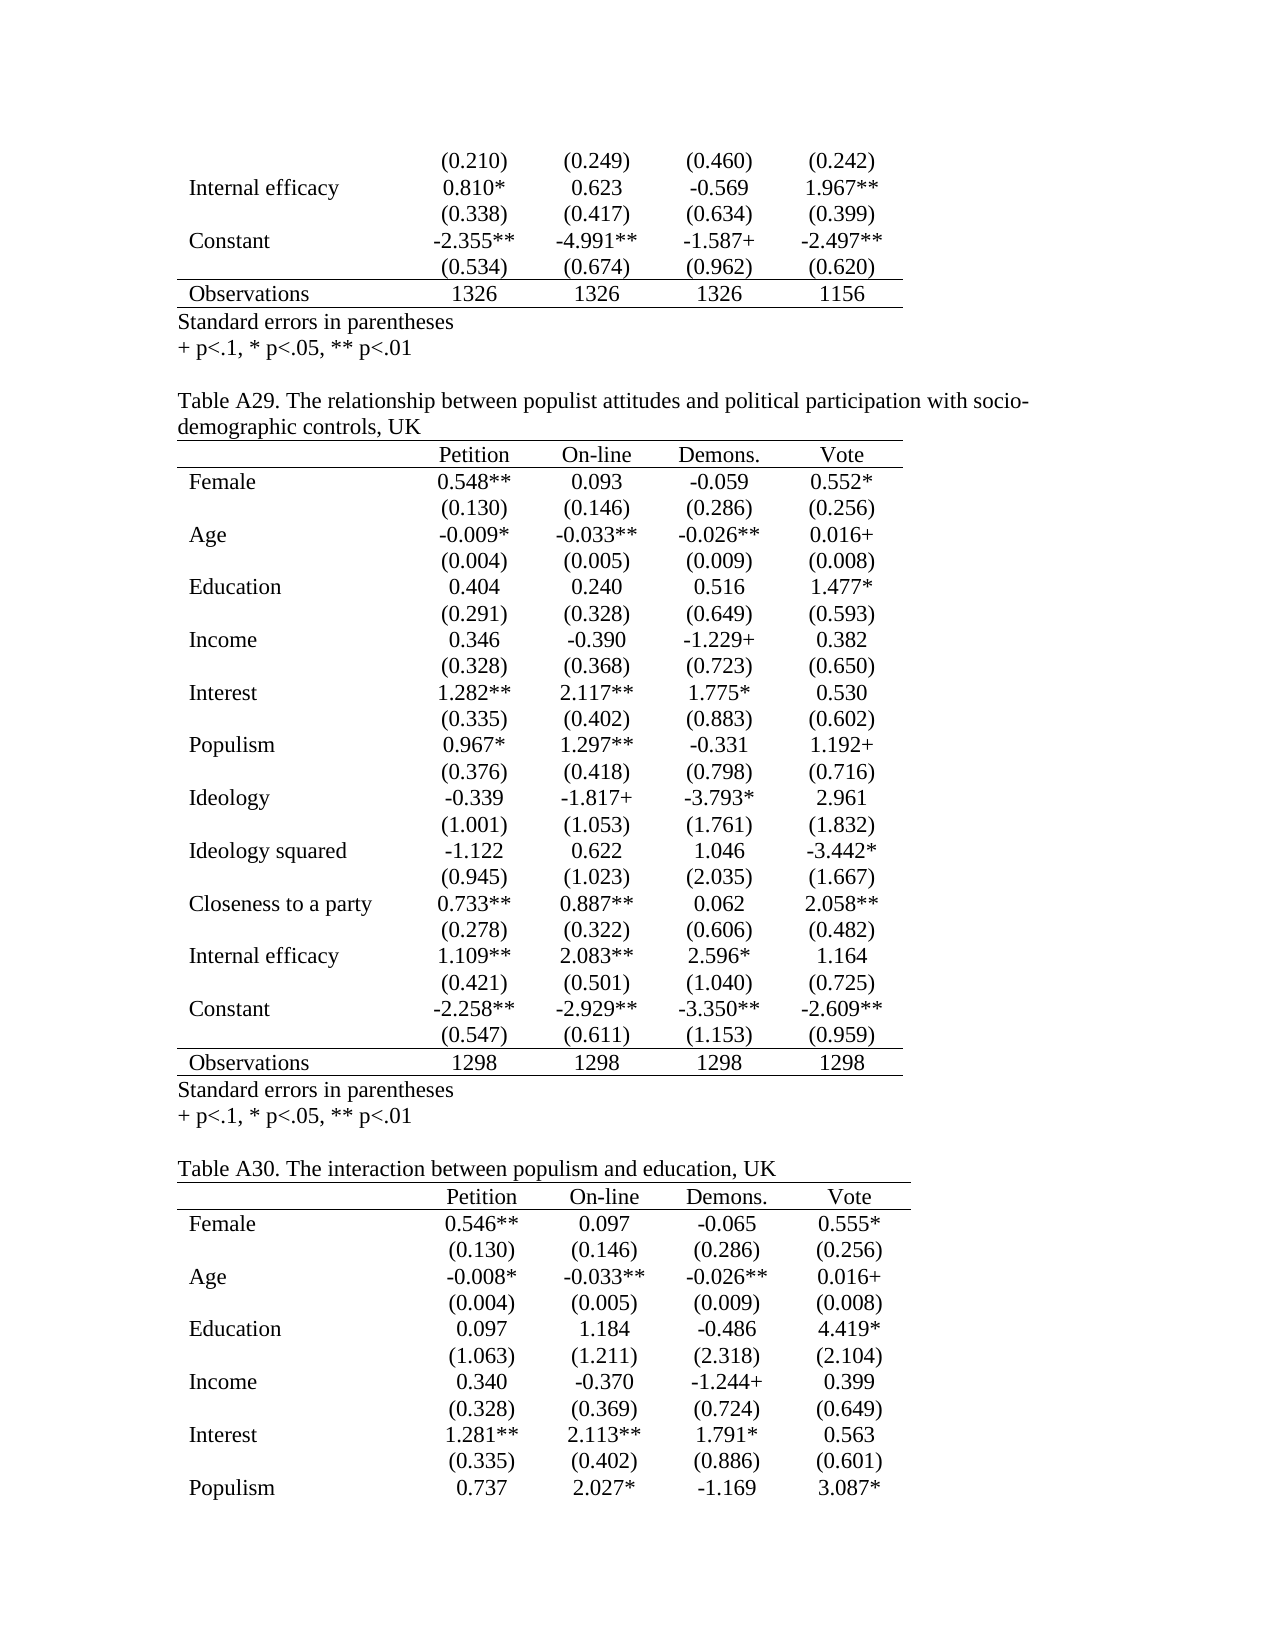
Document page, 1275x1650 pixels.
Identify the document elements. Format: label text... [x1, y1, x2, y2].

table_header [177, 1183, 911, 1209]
text + p<.1, * p<.05, ** p<.01 [177, 334, 1098, 361]
text Table A29. The relationship between populist attitudes and political participation with socio-demographic controls, UK [177, 387, 1098, 439]
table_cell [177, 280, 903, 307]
text Standard errors in parentheses [177, 308, 1098, 334]
text Standard errors in parentheses [177, 1076, 1098, 1103]
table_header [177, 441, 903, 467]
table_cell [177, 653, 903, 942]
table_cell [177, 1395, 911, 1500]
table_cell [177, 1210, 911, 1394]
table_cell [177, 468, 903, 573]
text Table A30. The interaction between populism and education, UK [177, 1155, 1098, 1182]
text + p<.1, * p<.05, ** p<.01 [177, 1103, 1098, 1129]
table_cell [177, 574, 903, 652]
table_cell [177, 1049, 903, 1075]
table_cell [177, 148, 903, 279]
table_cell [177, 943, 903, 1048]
